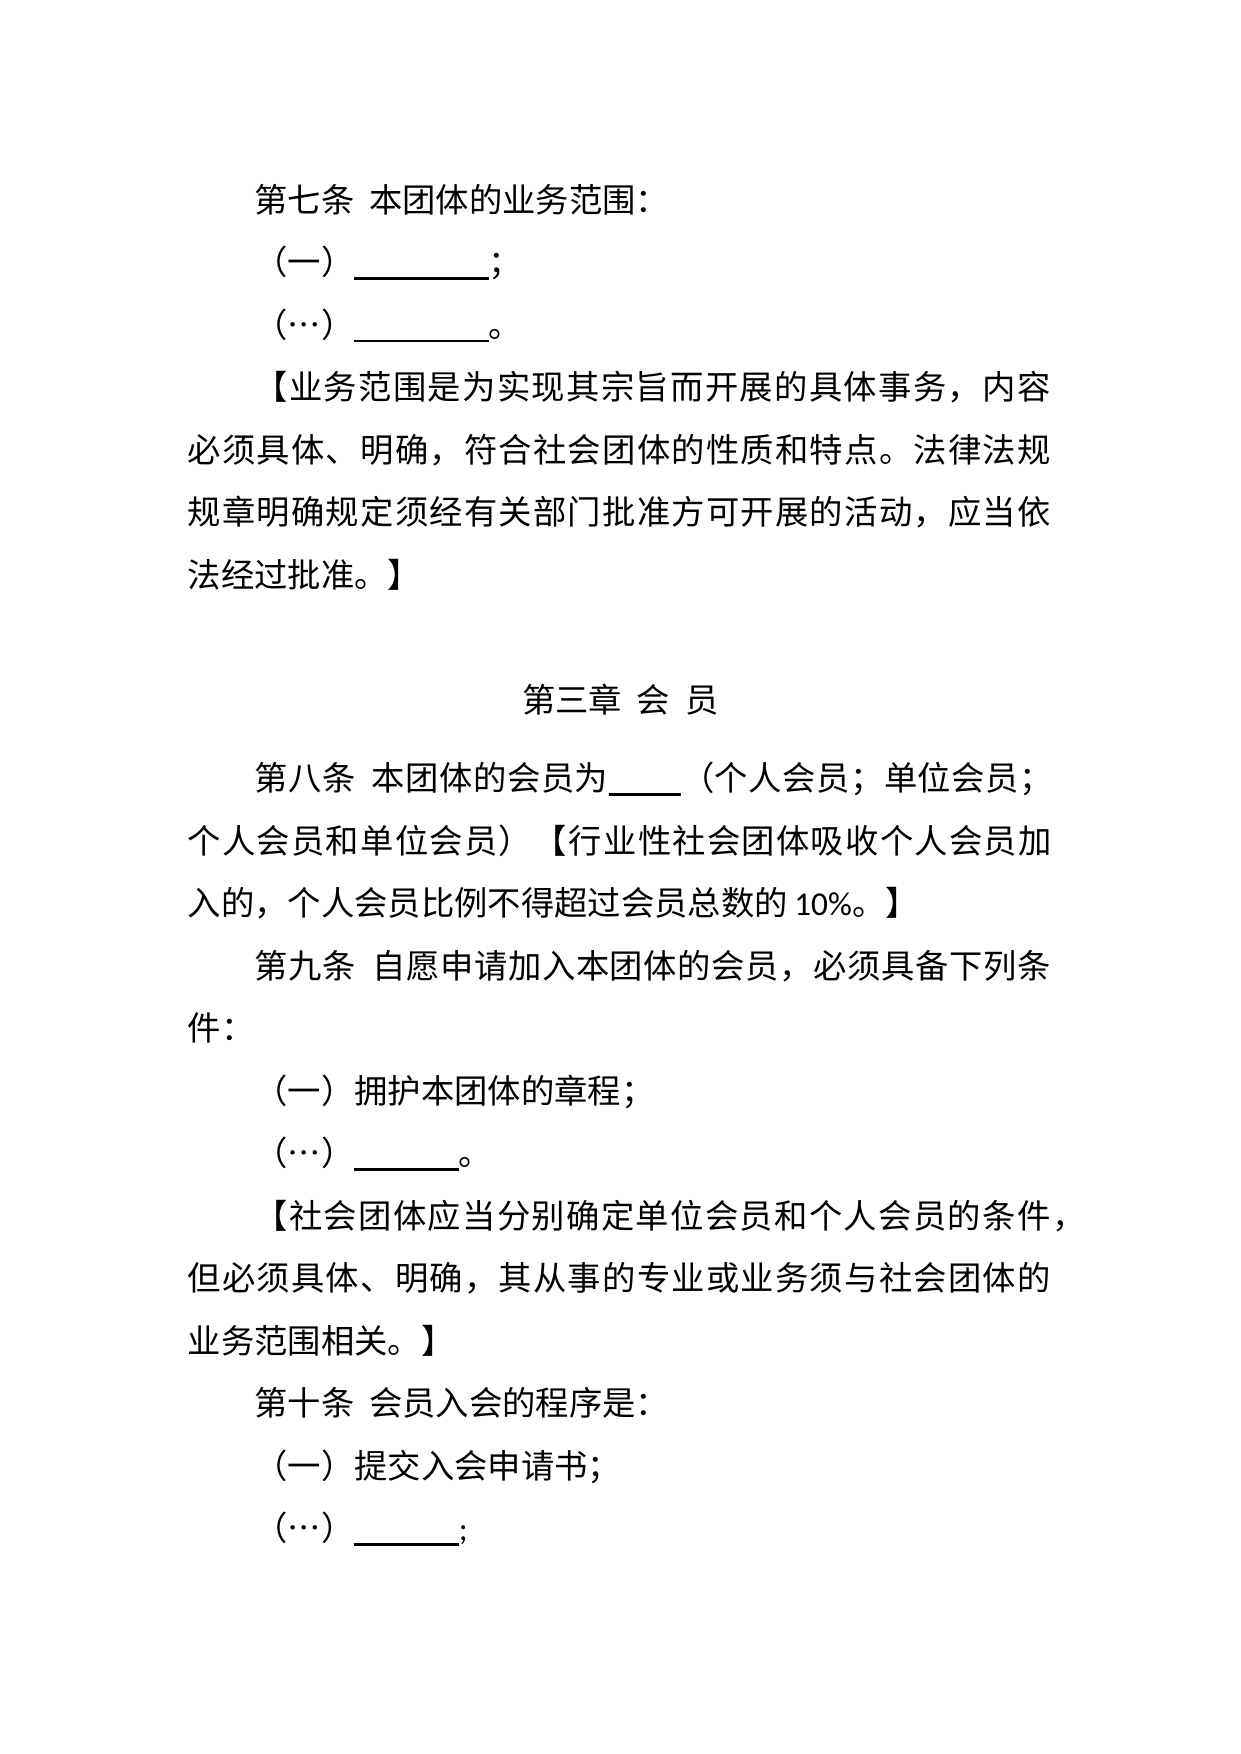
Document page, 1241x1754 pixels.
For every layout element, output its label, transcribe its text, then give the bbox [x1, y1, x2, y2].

text （…） 。 [187, 287, 1053, 349]
text （一）拥护本团体的章程； [187, 1053, 1053, 1116]
text （一） ； [187, 224, 1053, 287]
text 第八条 本团体的会员为 （个人会员；单位会员；个人会员和单位会员）【行业性社会团体吸收个人会员加入的，个人会员比例不得超过会员总数的10%。】 [187, 741, 1053, 928]
text 第九条 自愿申请加入本团体的会员，必须具备下列条件： [187, 928, 1053, 1053]
text 第三章 会 员 [187, 662, 1053, 724]
text （一）提交入会申请书； [187, 1428, 1053, 1491]
text 第十条 会员入会的程序是： [187, 1366, 1053, 1428]
text 【社会团体应当分别确定单位会员和个人会员的条件，但必须具体、明确，其从事的专业或业务须与社会团体的业务范围相关。】 [187, 1178, 1053, 1366]
text （…） ; [187, 1491, 1053, 1553]
text 【业务范围是为实现其宗旨而开展的具体事务，内容必须具体、明确，符合社会团体的性质和特点。法律法规规章明确规定须经有关部门批准方可开展的活动，应当依法经过批准。】 [187, 349, 1053, 599]
text 第七条 本团体的业务范围： [187, 162, 1053, 224]
text （…） 。 [187, 1116, 1053, 1178]
